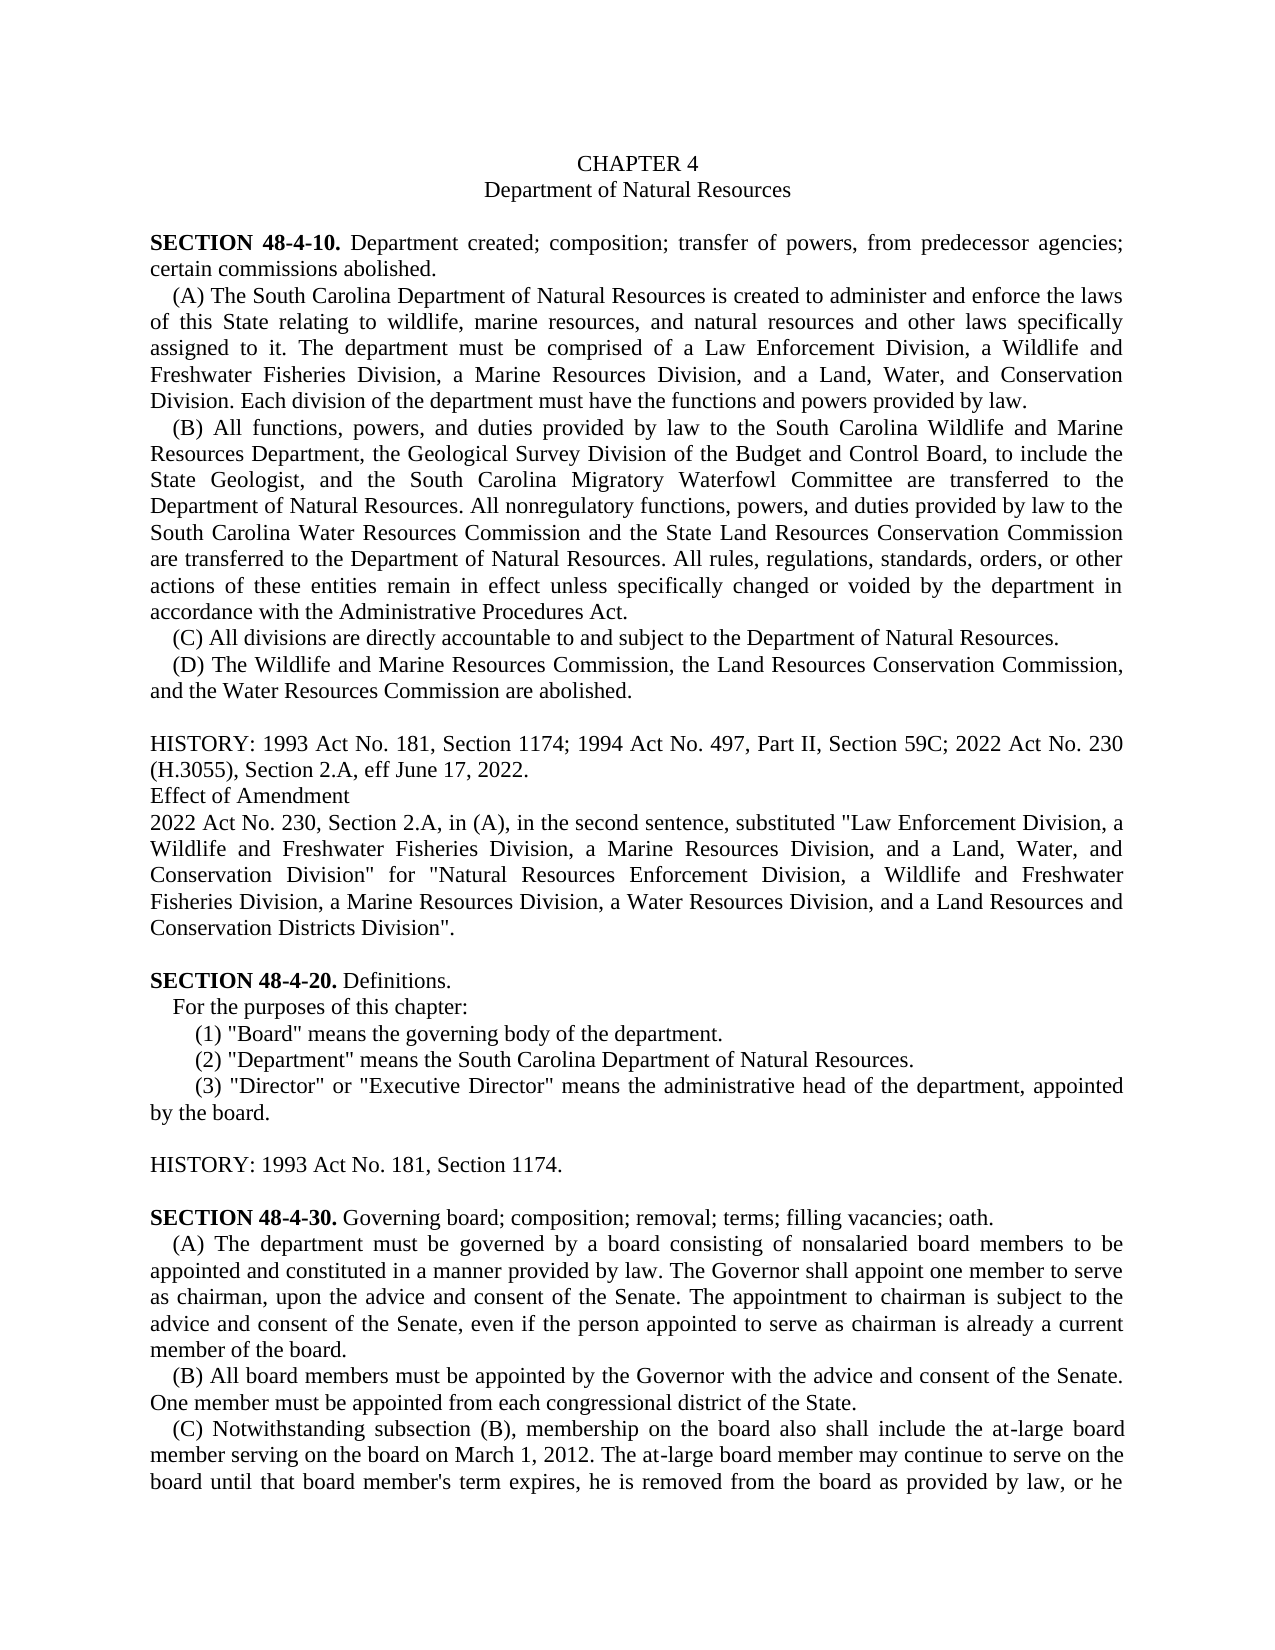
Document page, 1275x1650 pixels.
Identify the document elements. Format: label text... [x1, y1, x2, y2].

text (B) All board members must be appointed by the Governor with the advice and consent of the Senate. One member must be appointed from each congressional district of the State. [150, 1362, 1125, 1415]
text SECTION 48-4-20. Definitions. [150, 967, 1125, 993]
text SECTION 48-4-10. Department created; composition; transfer of powers, from predecessor agencies; certain commissions abolished. [150, 229, 1125, 282]
text (3) "Director" or "Executive Director" means the administrative head of the department, appointed by the board. [150, 1072, 1125, 1125]
text Effect of Amendment [150, 782, 1125, 809]
text CHAPTER 4 [150, 150, 1125, 176]
text (A) The department must be governed by a board consisting of nonsalaried board members to be appointed and constituted in a manner provided by law. The Governor shall appoint one member to serve as chairman, upon the advice and consent of the Senate. The appointment to chairman is subject to the advice and consent of the Senate, even if the person appointed to serve as chairman is already a current member of the board. [150, 1231, 1125, 1362]
text For the purposes of this chapter: [150, 993, 1125, 1020]
text (2) "Department" means the South Carolina Department of Natural Resources. [150, 1046, 1125, 1072]
text (1) "Board" means the governing body of the department. [150, 1020, 1125, 1046]
text HISTORY: 1993 Act No. 181, Section 1174. [150, 1151, 1125, 1178]
text SECTION 48-4-30. Governing board; composition; removal; terms; filling vacancies; oath. [150, 1204, 1125, 1231]
text (D) The Wildlife and Marine Resources Commission, the Land Resources Conservation Commission, and the Water Resources Commission are abolished. [150, 651, 1125, 703]
text (A) The South Carolina Department of Natural Resources is created to administer and enforce the laws of this State relating to wildlife, marine resources, and natural resources and other laws specifically assigned to it. The department must be comprised of a Law Enforcement Division, a Wildlife and Freshwater Fisheries Division, a Marine Resources Division, and a Land, Water, and Conservation Division. Each division of the department must have the functions and powers provided by law. [150, 282, 1125, 413]
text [150, 1415, 1125, 1494]
text 2022 Act No. 230, Section 2.A, in (A), in the second sentence, substituted "Law Enforcement Division, a Wildlife and Freshwater Fisheries Division, a Marine Resources Division, and a Land, Water, and Conservation Division" for "Natural Resources Enforcement Division, a Wildlife and Freshwater Fisheries Division, a Marine Resources Division, a Water Resources Division, and a Land Resources and Conservation Districts Division". [150, 809, 1125, 941]
text HISTORY: 1993 Act No. 181, Section 1174; 1994 Act No. 497, Part II, Section 59C; 2022 Act No. 230 (H.3055), Section 2.A, eff June 17, 2022. [150, 730, 1125, 782]
text (C) All divisions are directly accountable to and subject to the Department of Natural Resources. [150, 624, 1125, 651]
text (B) All functions, powers, and duties provided by law to the South Carolina Wildlife and Marine Resources Department, the Geological Survey Division of the Budget and Control Board, to include the State Geologist, and the South Carolina Migratory Waterfowl Committee are transferred to the Department of Natural Resources. All nonregulatory functions, powers, and duties provided by law to the South Carolina Water Resources Commission and the State Land Resources Conservation Commission are transferred to the Department of Natural Resources. All rules, regulations, standards, orders, or other actions of these entities remain in effect unless specifically changed or voided by the department in accordance with the Administrative Procedures Act. [150, 413, 1125, 624]
text Department of Natural Resources [150, 176, 1125, 203]
